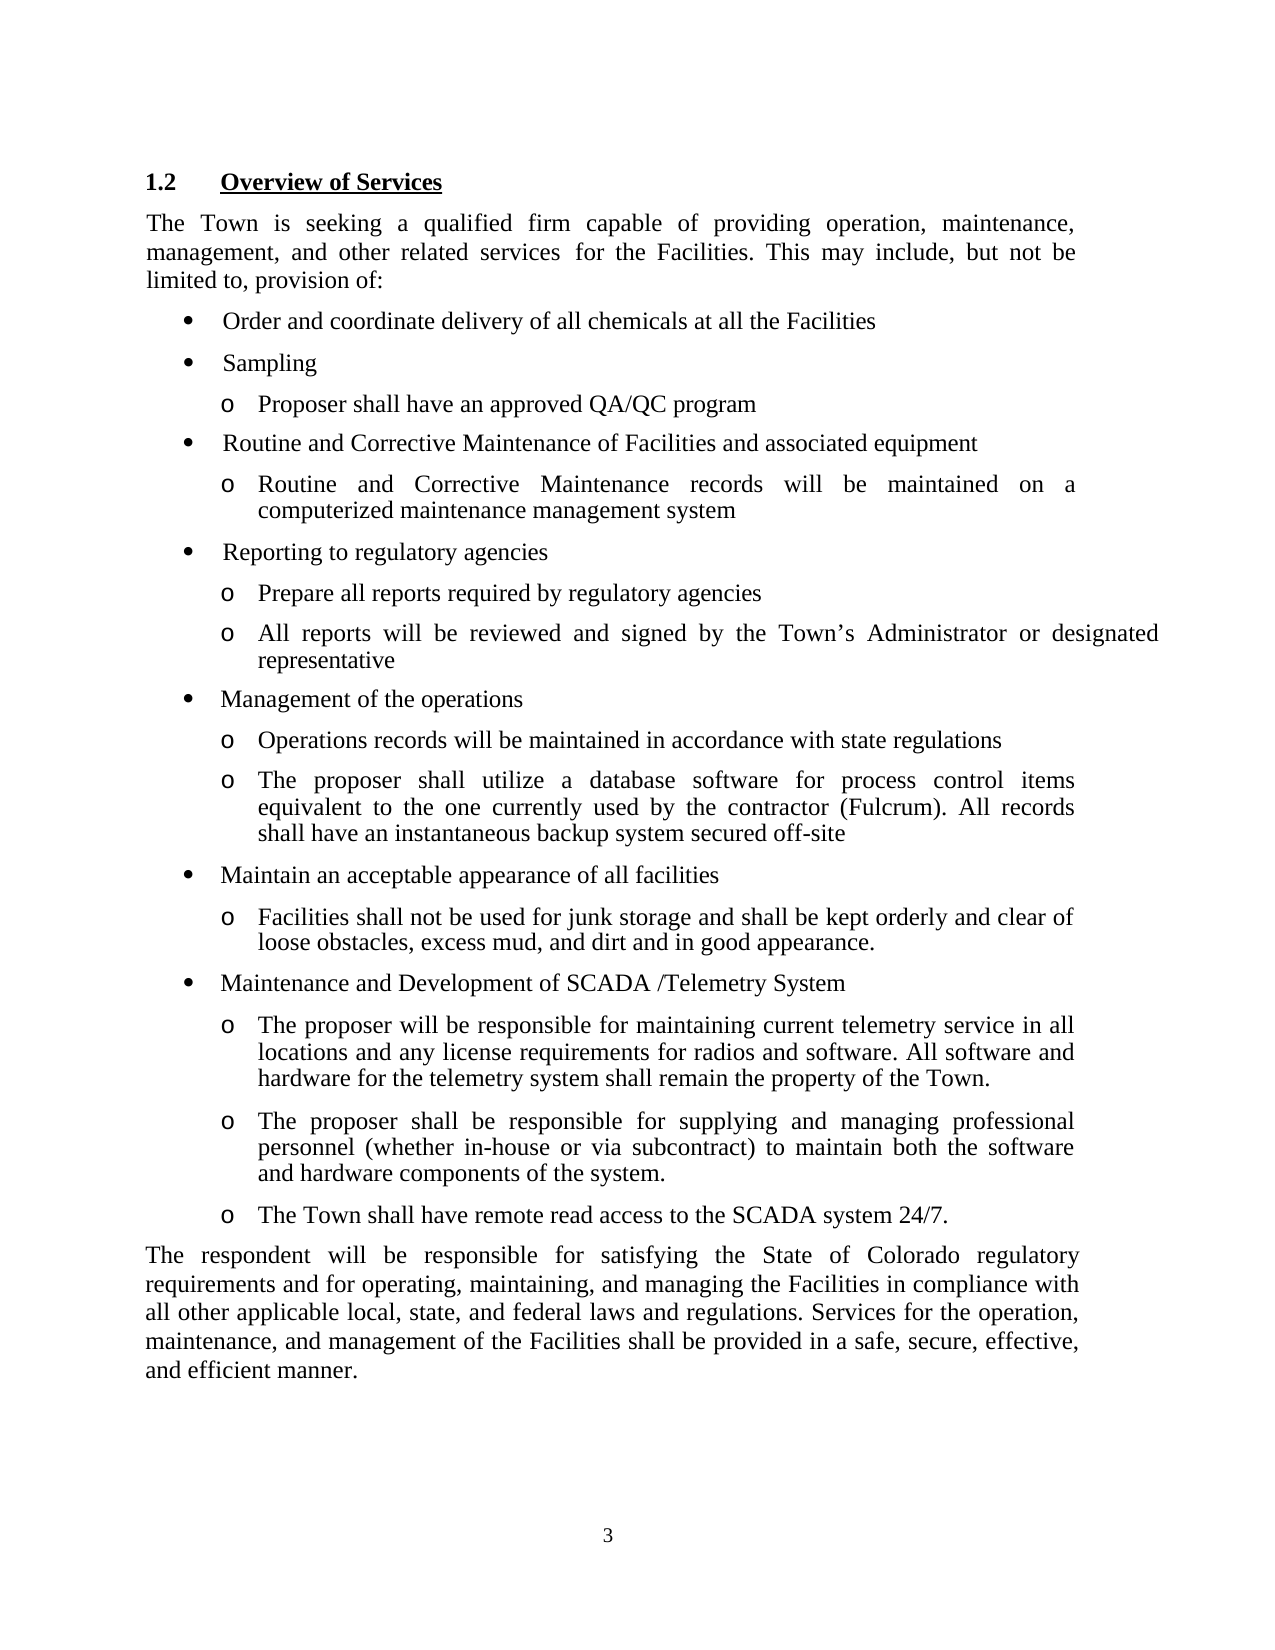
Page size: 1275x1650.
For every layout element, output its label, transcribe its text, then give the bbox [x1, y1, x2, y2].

list Maintenance and Development of SCADA /Telemetry System [184, 968, 1173, 997]
list Management of the operations [184, 684, 1173, 713]
list The proposer shall be responsible for supplying and managing professional personnel (whether in-house or via subcontract) to maintain both the software and hardware components of the system. [220, 1107, 1076, 1187]
list Prepare all reports required by regulatory agencies [220, 578, 1173, 609]
list Routine and Corrective Maintenance of Facilities and associated equipment [184, 428, 1173, 457]
list Maintain an acceptable appearance of all facilities [184, 860, 1173, 889]
list Reporting to regulatory agencies [184, 537, 1173, 566]
list Order and coordinate delivery of all chemicals at all the Facilities [184, 306, 1173, 335]
list Sampling [184, 348, 1173, 376]
list The proposer will be responsible for maintaining current telemetry service in all locations and any license requirements for radios and software. All software and hardware for the telemetry system shall remain the property of the Town. [220, 1011, 1076, 1092]
list Routine and Corrective Maintenance records will be maintained on a computerized maintenance management system [220, 471, 1076, 523]
text The Town is seeking a qualified firm capable of providing operation, maintenance, management, and other related services for the Facilities. This may include, but not be limited to, provision of: [146, 208, 1076, 294]
list Operations records will be maintained in accordance with state regulations [220, 726, 1173, 756]
list The proposer shall utilize a database software for process control items equivalent to the one currently used by the contractor (Fulcrum). All records shall have an instantaneous backup system secured off-site [220, 766, 1076, 847]
subtitle Overview of Services [145, 167, 1173, 195]
text The respondent will be responsible for satisfying the State of Colorado regulatory requirements and for operating, maintaining, and managing the Facilities in compliance with all other applicable local, state, and federal laws and regulations. Services for the operation, maintenance, and management of the Facilities shall be provided in a safe, secure, effective, and efficient manner. [145, 1240, 1081, 1384]
list Facilities shall not be used for junk storage and shall be kept orderly and clear of loose obstacles, excess mud, and dirt and in good appearance. [220, 904, 1075, 955]
list Proposer shall have an approved QA/QC program [220, 389, 1173, 420]
list All reports will be reviewed and signed by the Town’s Administrator or designated representative [220, 619, 1160, 674]
list The Town shall have remote read access to the SCADA system 24/7. [220, 1201, 1173, 1231]
